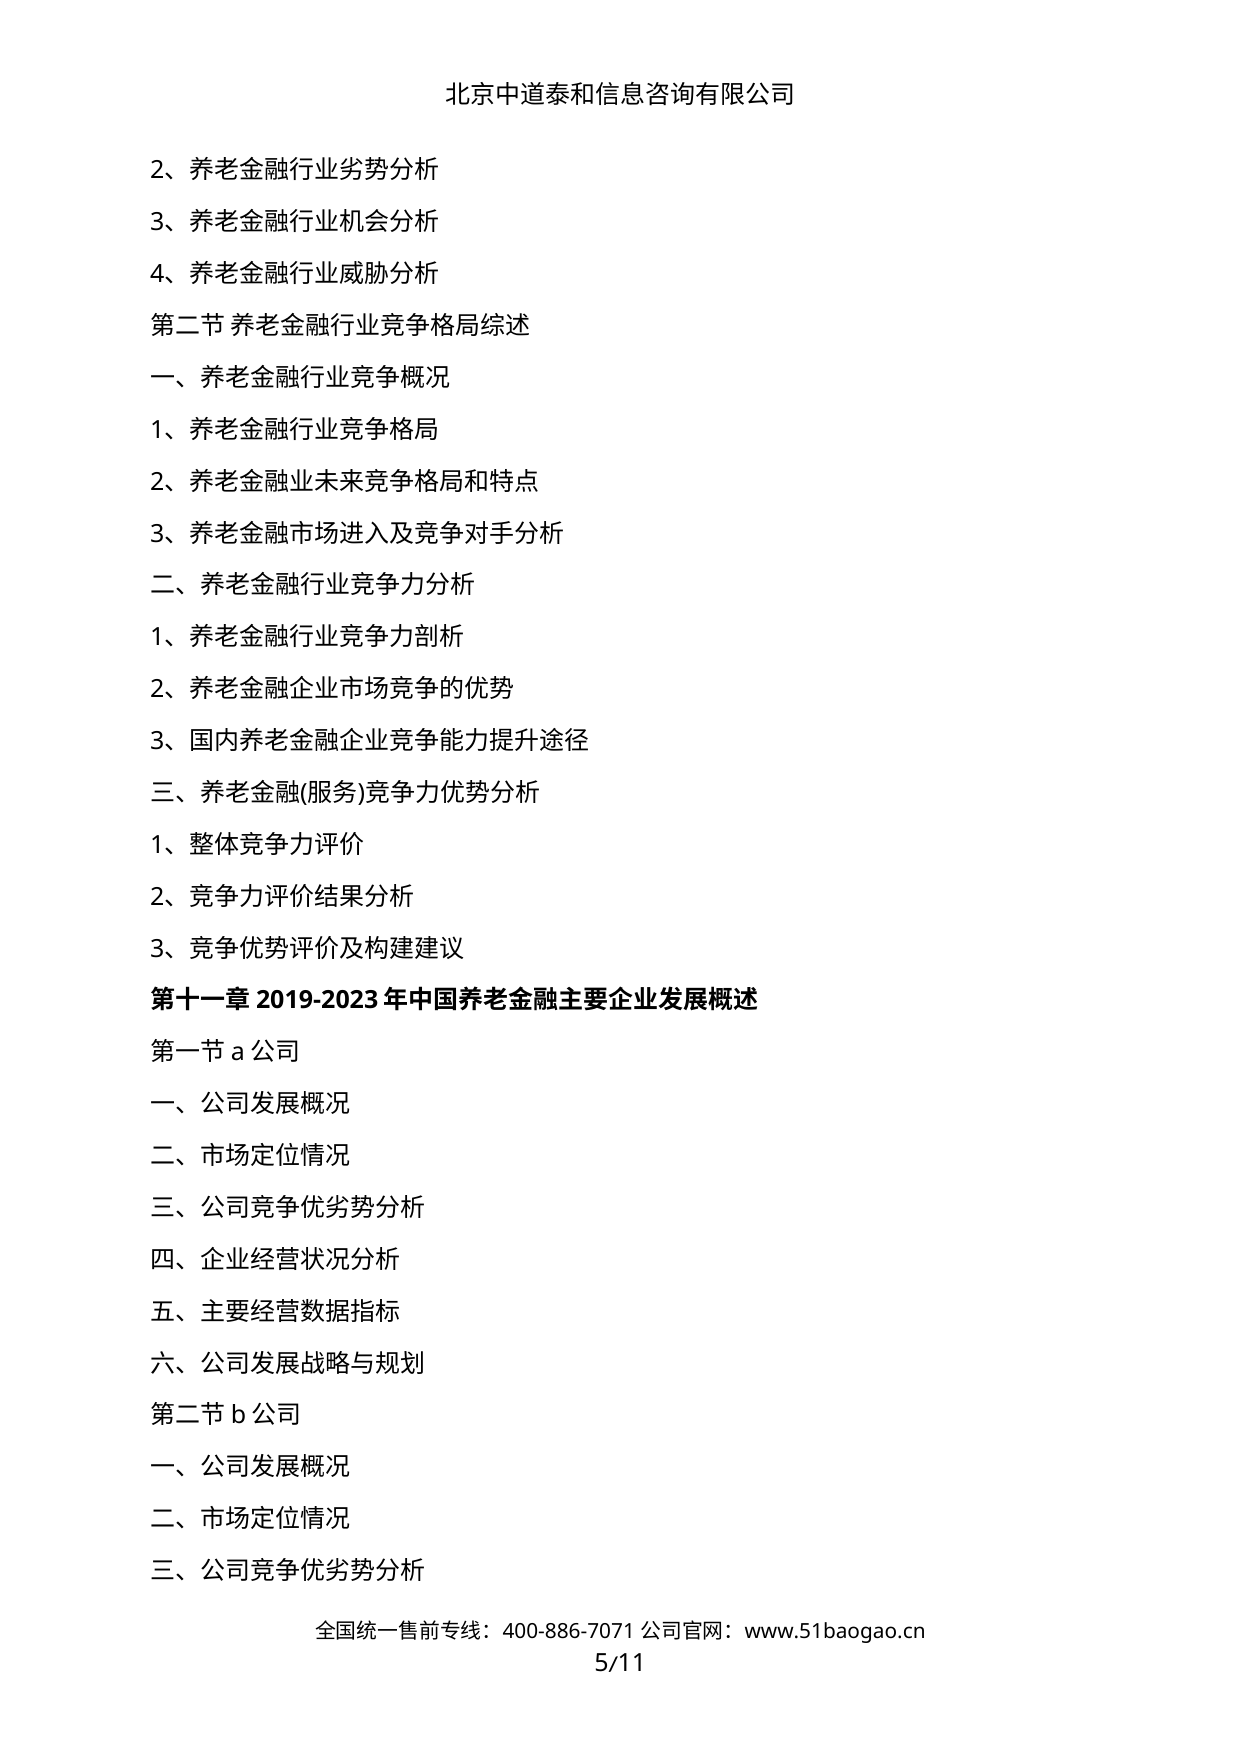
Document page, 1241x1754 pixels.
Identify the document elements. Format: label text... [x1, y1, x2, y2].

text 第二节 养老金融行业竞争格局综述 [150, 306, 1090, 342]
text 五、主要经营数据指标 [150, 1291, 1090, 1327]
text 1、养老金融行业竞争力剖析 [150, 617, 1090, 653]
text 六、公司发展战略与规划 [150, 1343, 1090, 1379]
text 第二节 b公司 [150, 1395, 1090, 1431]
text 四、企业经营状况分析 [150, 1239, 1090, 1276]
text 1、整体竞争力评价 [150, 824, 1090, 861]
text 3、养老金融行业机会分析 [150, 202, 1090, 238]
text 一、公司发展概况 [150, 1447, 1090, 1483]
text 第一节 a公司 [150, 1032, 1090, 1068]
text 二、市场定位情况 [150, 1499, 1090, 1535]
text 三、养老金融(服务)竞争力优势分析 [150, 772, 1090, 809]
text 2、养老金融业未来竞争格局和特点 [150, 461, 1090, 497]
text 4、养老金融行业威胁分析 [150, 254, 1090, 290]
text 二、养老金融行业竞争力分析 [150, 565, 1090, 601]
text 3、国内养老金融企业竞争能力提升途径 [150, 721, 1090, 757]
text 三、公司竞争优劣势分析 [150, 1551, 1090, 1587]
text 1、养老金融行业竞争格局 [150, 409, 1090, 446]
text 2、养老金融行业劣势分析 [150, 150, 1090, 186]
text 一、公司发展概况 [150, 1084, 1090, 1120]
text 3、竞争优势评价及构建建议 [150, 928, 1090, 964]
text 一、养老金融行业竞争概况 [150, 357, 1090, 394]
text 三、公司竞争优劣势分析 [150, 1187, 1090, 1224]
text 2、竞争力评价结果分析 [150, 876, 1090, 912]
text 第十一章 2019-2023年中国养老金融主要企业发展概述 [150, 980, 1090, 1016]
text 3、养老金融市场进入及竞争对手分析 [150, 513, 1090, 549]
text 二、市场定位情况 [150, 1136, 1090, 1172]
text 2、养老金融企业市场竞争的优势 [150, 669, 1090, 705]
